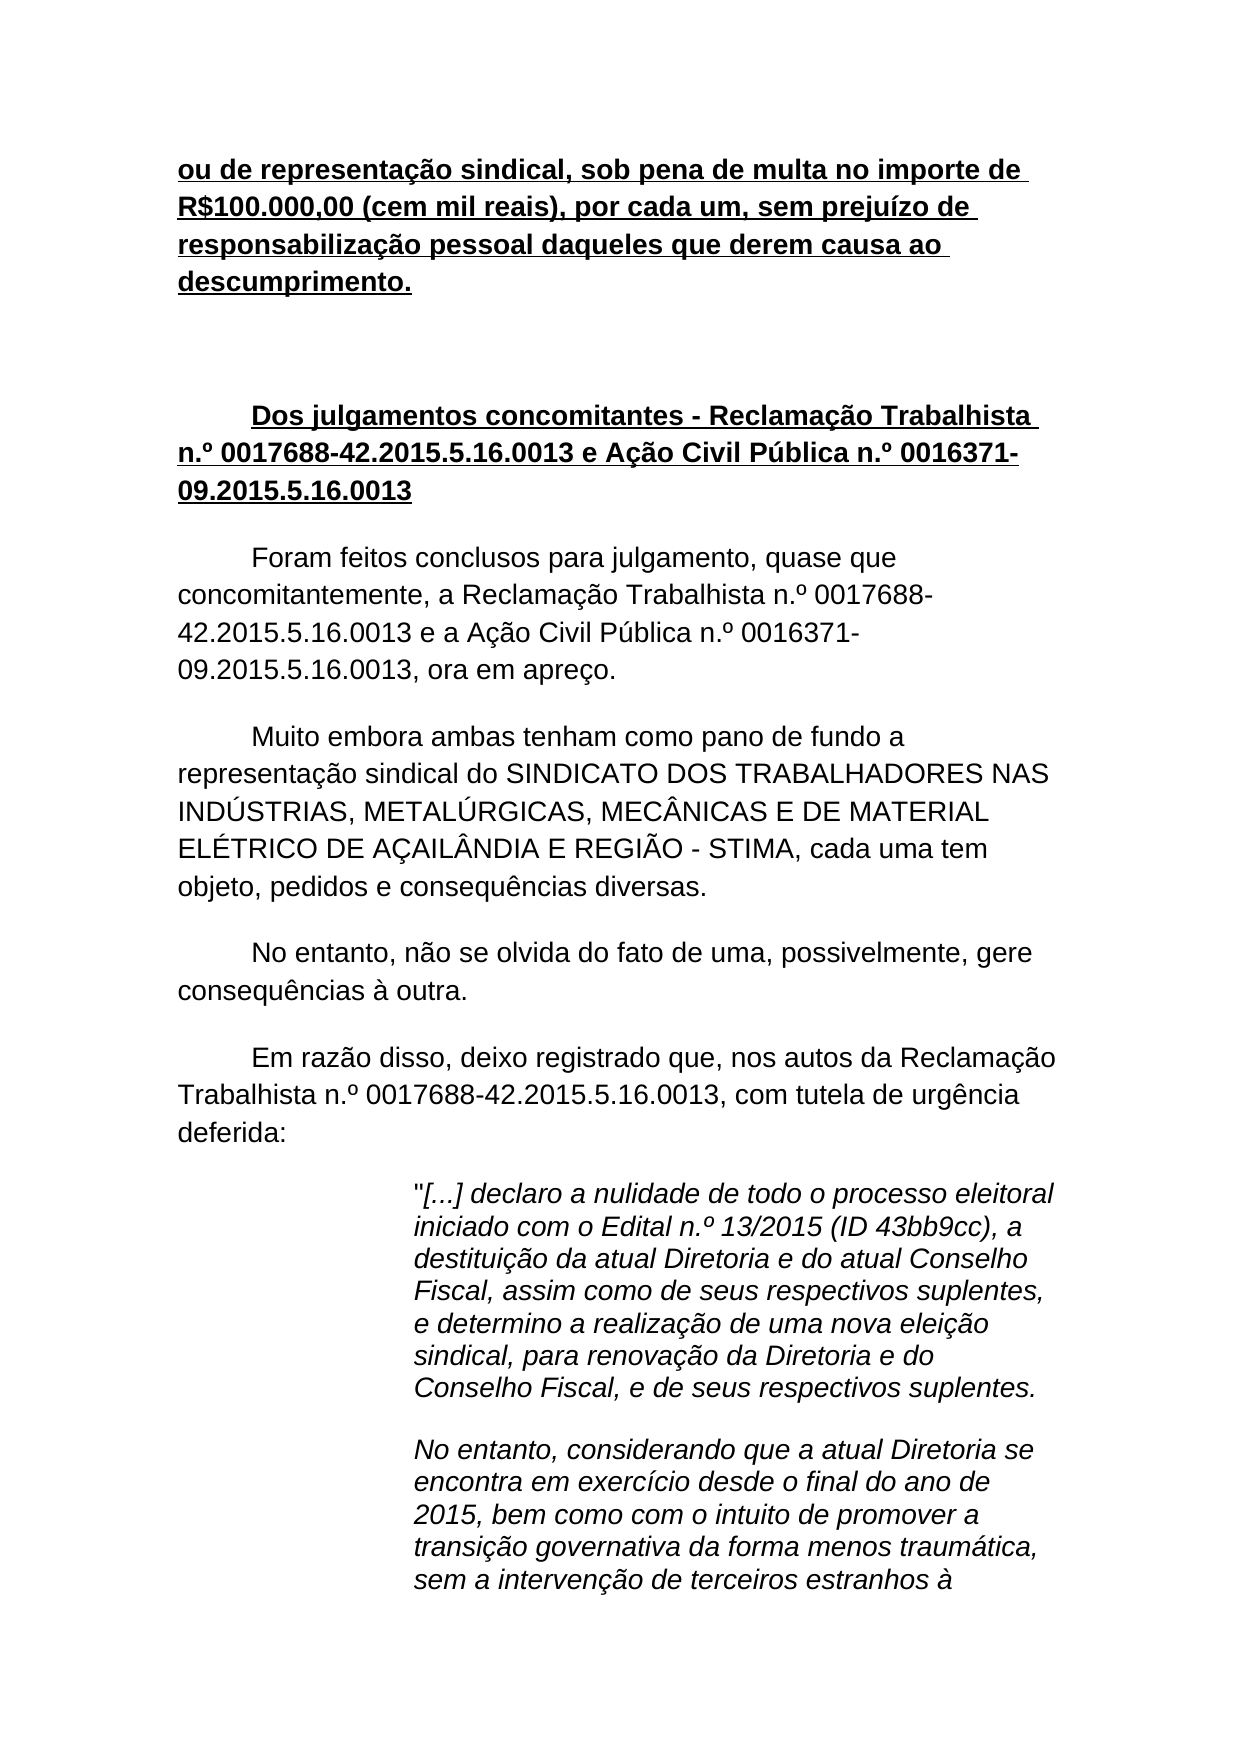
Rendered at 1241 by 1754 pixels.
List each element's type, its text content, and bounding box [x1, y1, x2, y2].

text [177, 148, 1063, 298]
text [413, 1433, 1063, 1595]
text Muito embora ambas tenham como pano de fundo a representação sindical do SINDICATO DOS TRABALHADORES NAS INDÚSTRIAS, METALÚRGICAS, MECÂNICAS E DE MATERIAL ELÉTRICO DE AÇAILÂNDIA E REGIÃO - STIMA, cada uma tem objeto, pedidos e consequências diversas. [177, 714, 1063, 902]
text No entanto, não se olvida do fato de uma, possivelmente, gere consequências à outra. [177, 931, 1063, 1006]
text Em razão disso, deixo registrado que, nos autos da Reclamação Trabalhista n.º 0017688-42.2015.5.16.0013, com tutela de urgência deferida: [177, 1035, 1063, 1148]
text Dos julgamentos concomitantes - Reclamação Trabalhista n.º 0017688-42.2015.5.16.0013 e Ação Civil Pública n.º 0016371-09.2015.5.16.0013 [177, 394, 1063, 506]
text Foram feitos conclusos para julgamento, quase que concomitantemente, a Reclamação Trabalhista n.º 0017688-42.2015.5.16.0013 e a Ação Civil Pública n.º 0016371-09.2015.5.16.0013, ora em apreço. [177, 535, 1063, 685]
text "[...] declaro a nulidade de todo o processo eleitoral iniciado com o Edital n.º 13/2015 (ID 43bb9cc), a destituição da atual Diretoria e do atual Conselho Fiscal, assim como de seus respectivos suplentes, e determino a realização de uma nova eleição sindical, para renovação da Diretoria e do Conselho Fiscal, e de seus respectivos suplentes. [413, 1177, 1063, 1404]
